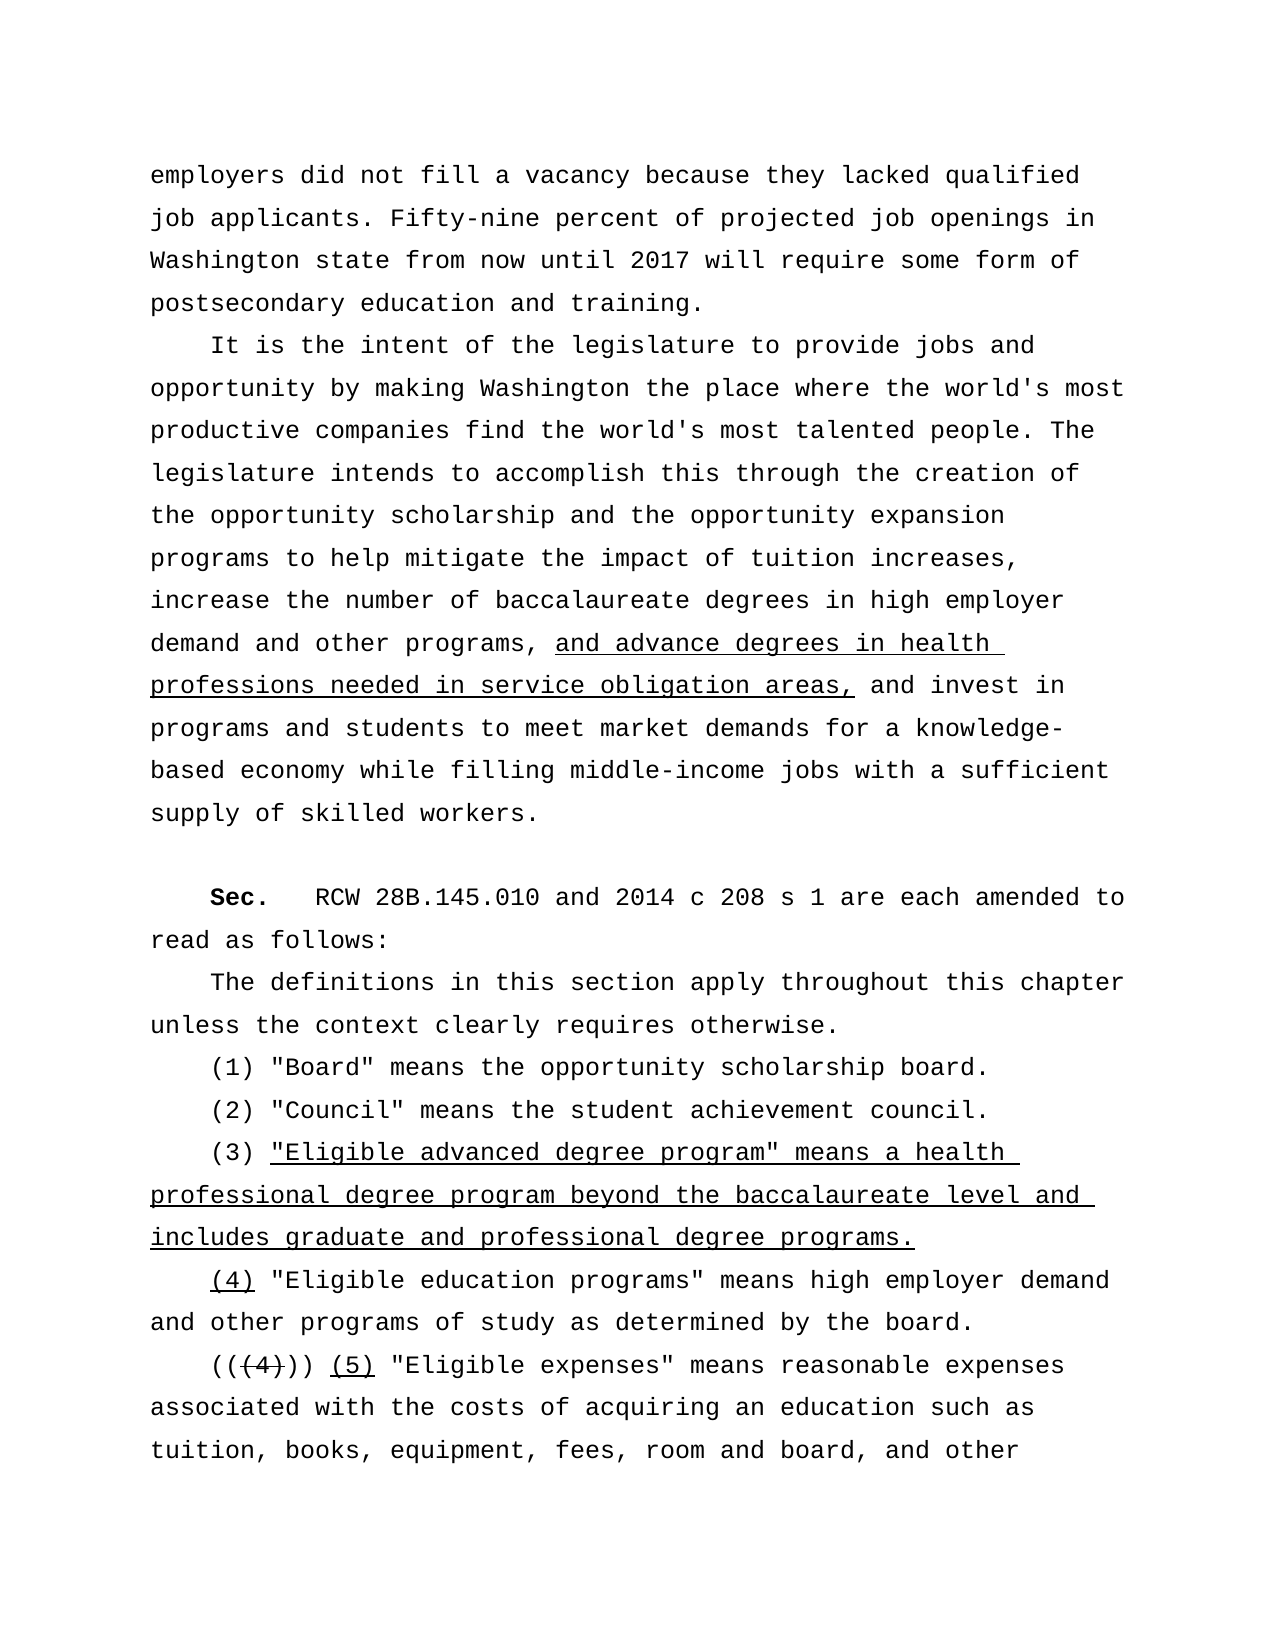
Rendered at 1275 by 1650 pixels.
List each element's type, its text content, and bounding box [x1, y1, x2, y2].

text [150, 150, 1125, 320]
text Sec. RCW 28B.145.010 and 2014 c 208 s 1 are each amended to read as follows: [150, 872, 1125, 957]
text (4) "Eligible education programs" means high employer demand and other programs of study as determined by the board. [150, 1254, 1125, 1339]
text The definitions in this section apply throughout this chapter unless the context clearly requires otherwise. [150, 957, 1125, 1042]
text (3) "Eligible advanced degree program" means a health professional degree program beyond the baccalaureate level and includes graduate and professional degree programs. [150, 1127, 1125, 1254]
text (2) "Council" means the student achievement council. [150, 1084, 1125, 1127]
text It is the intent of the legislature to provide jobs and opportunity by making Washington the place where the world's most productive companies find the world's most talented people. The legislature intends to accomplish this through the creation of the opportunity scholarship and the opportunity expansion programs to help mitigate the impact of tuition increases, increase the number of baccalaureate degrees in high employer demand and other programs, and advance degrees in health professions needed in service obligation areas, and invest in programs and students to meet market demands for a knowledge-based economy while filling middle-income jobs with a sufficient supply of skilled workers. [150, 320, 1125, 830]
text (1) "Board" means the opportunity scholarship board. [150, 1042, 1125, 1084]
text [150, 1339, 1125, 1467]
